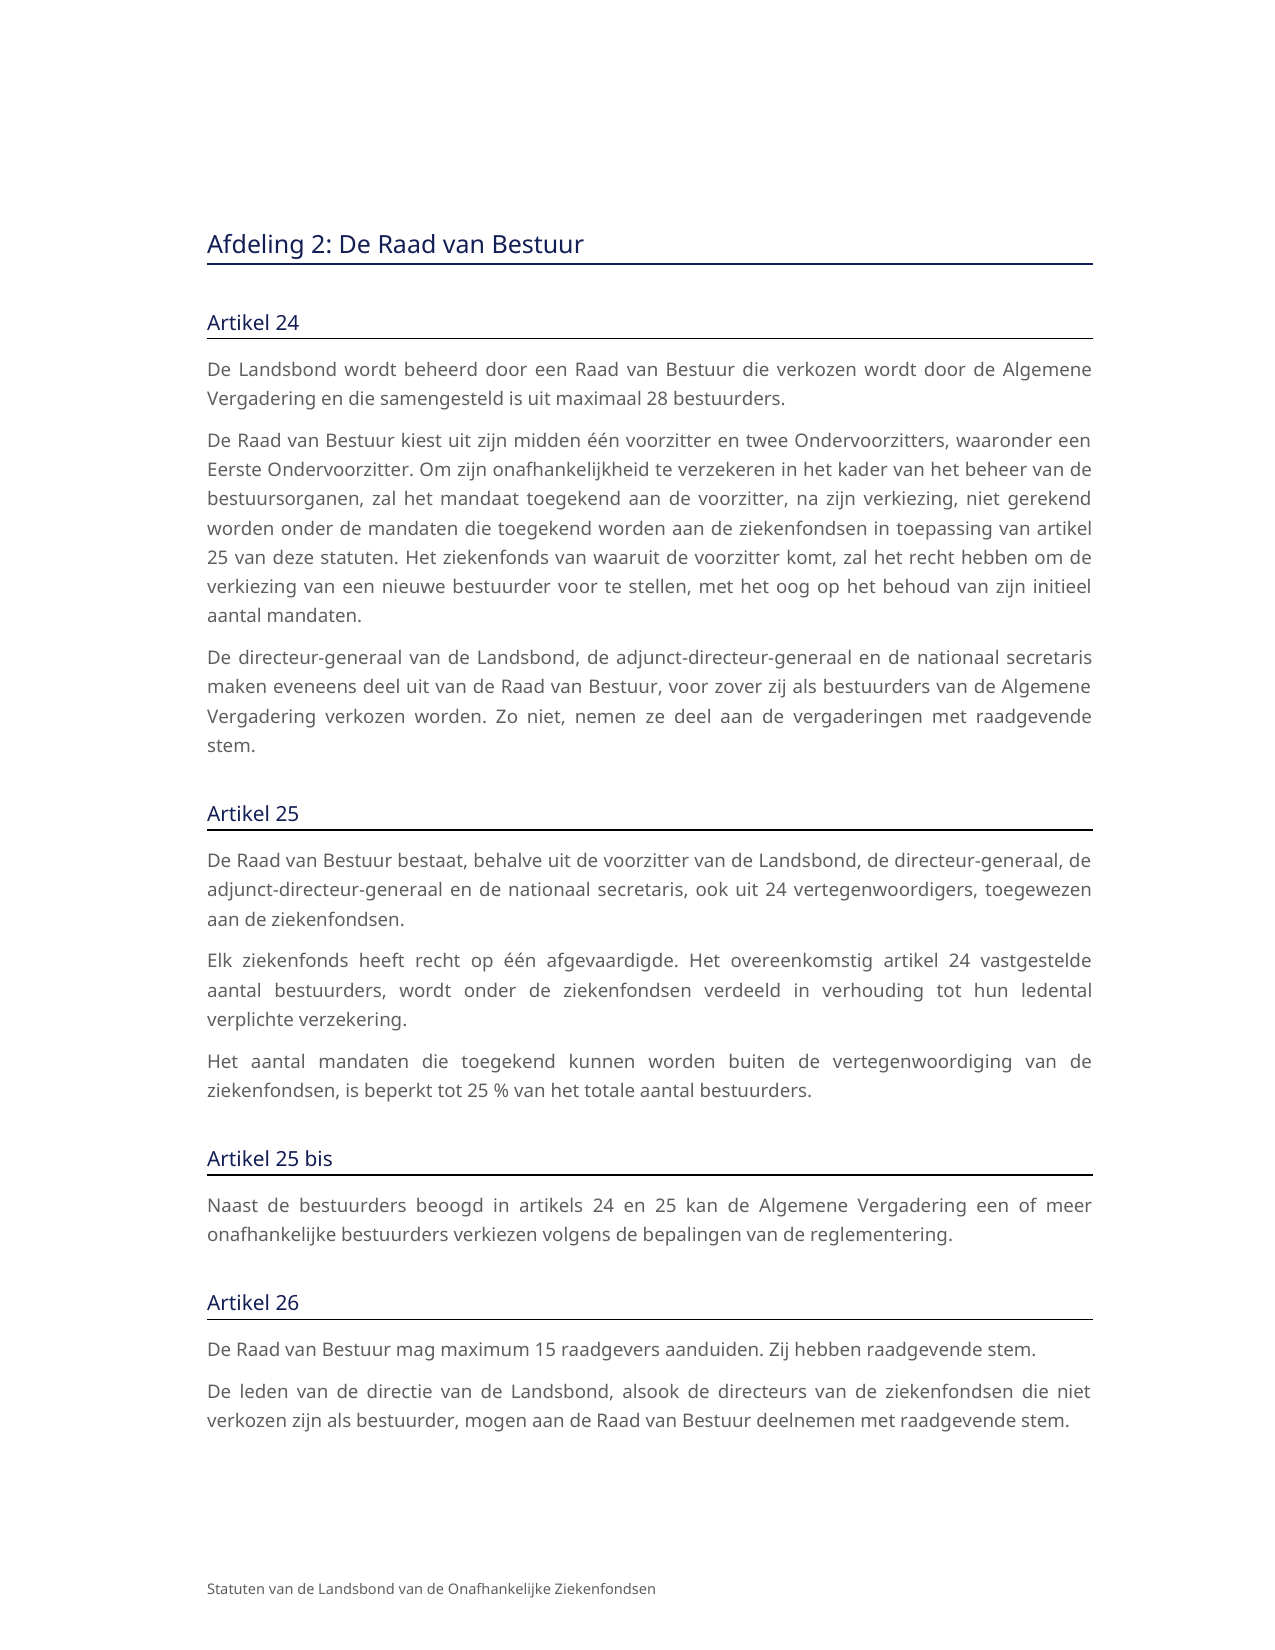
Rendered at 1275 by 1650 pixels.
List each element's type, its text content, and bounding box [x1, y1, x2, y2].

text Naast de bestuurders beoogd in artikels 24 en 25 kan de Algemene Vergadering een of meer onafhankelijke bestuurders verkiezen volgens de bepalingen van de reglementering. [207, 1192, 1093, 1247]
subtitle Afdeling 2: De Raad van Bestuur [207, 227, 1093, 263]
text Het aantal mandaten die toegekend kunnen worden buiten de vertegenwoordiging van de ziekenfondsen, is beperkt tot 25 % van het totale aantal bestuurders. [207, 1048, 1093, 1103]
text Elk ziekenfonds heeft recht op één afgevaardigde. Het overeenkomstig artikel 24 vastgestelde aantal bestuurders, wordt onder de ziekenfondsen verdeeld in verhouding tot hun ledental verplichte verzekering. [207, 948, 1093, 1032]
text De leden van de directie van de Landsbond, alsook de directeurs van de ziekenfondsen die niet verkozen zijn als bestuurder, mogen aan de Raad van Bestuur deelnemen met raadgevende stem. [207, 1378, 1093, 1433]
text De Raad van Bestuur kiest uit zijn midden één voorzitter en twee Ondervoorzitters, waaronder een Eerste Ondervoorzitter. Om zijn onafhankelijkheid te verzekeren in het kader van het beheer van de bestuursorganen, zal het mandaat toegekend aan de voorzitter, na zijn verkiezing, niet gerekend worden onder de mandaten die toegekend worden aan de ziekenfondsen in toepassing van artikel 25 van deze statuten. Het ziekenfonds van waaruit de voorzitter komt, zal het recht hebben om de verkiezing van een nieuwe bestuurder voor te stellen, met het oog op het behoud van zijn initieel aantal mandaten. [207, 427, 1093, 628]
subtitle Artikel 24 [207, 308, 1093, 338]
subtitle Artikel 26 [207, 1288, 1093, 1319]
text De Landsbond wordt beheerd door een Raad van Bestuur die verkozen wordt door de Algemene Vergadering en die samengesteld is uit maximaal 28 bestuurders. [207, 356, 1093, 411]
subtitle Artikel 25 [207, 799, 1093, 829]
text De Raad van Bestuur bestaat, behalve uit de voorzitter van de Landsbond, de directeur-generaal, de adjunct-directeur-generaal en de nationaal secretaris, ook uit 24 vertegenwoordigers, toegewezen aan de ziekenfondsen. [207, 847, 1093, 931]
subtitle Artikel 25 bis [207, 1144, 1093, 1174]
text De Raad van Bestuur mag maximum 15 raadgevers aanduiden. Zij hebben raadgevende stem. [207, 1336, 1093, 1362]
text De directeur-generaal van de Landsbond, de adjunct-directeur-generaal en de nationaal secretaris maken eveneens deel uit van de Raad van Bestuur, voor zover zij als bestuurders van de Algemene Vergadering verkozen worden. Zo niet, nemen ze deel aan de vergaderingen met raadgevende stem. [207, 644, 1093, 758]
